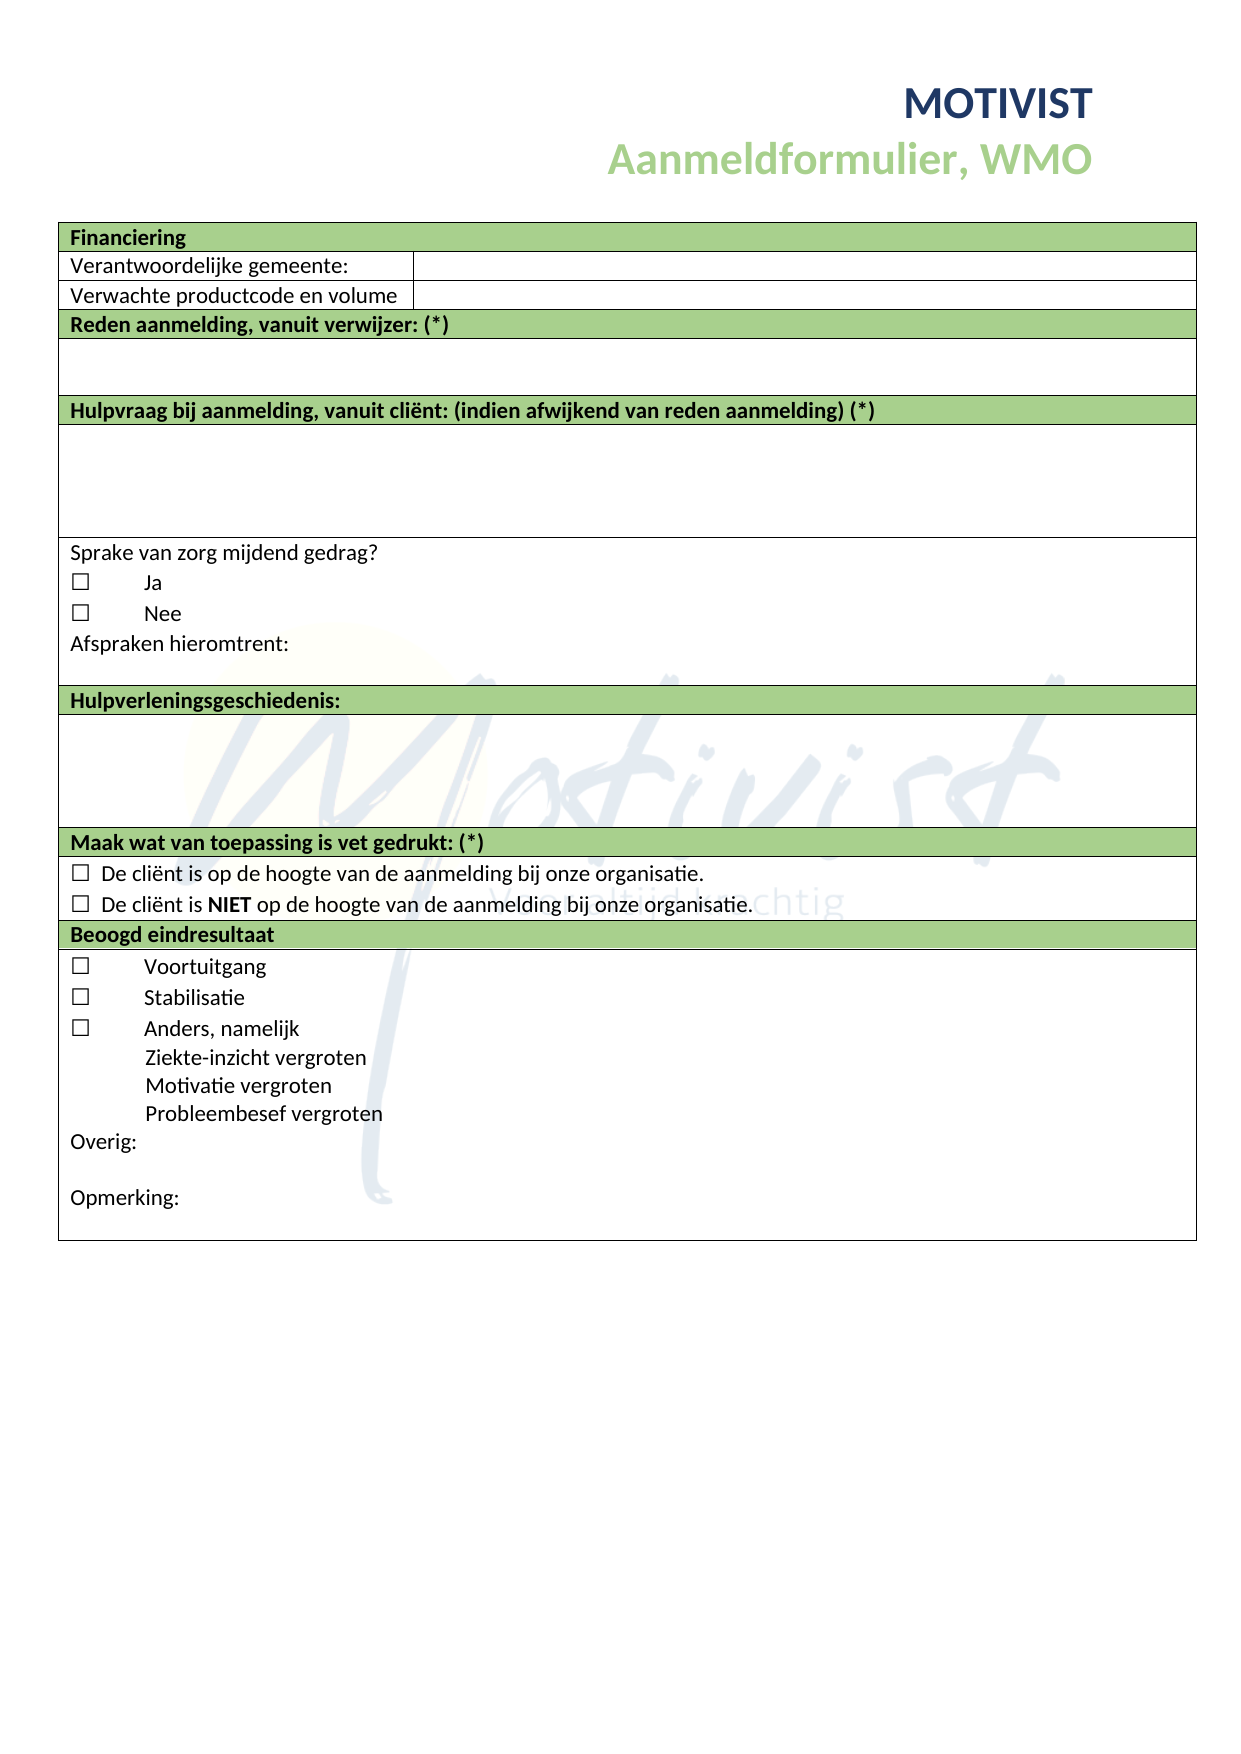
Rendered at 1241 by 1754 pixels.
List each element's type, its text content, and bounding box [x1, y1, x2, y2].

table_cell Hulpvraag bij aanmelding, vanuit cliënt: (indien afwijkend van reden aanmelding) (*) [59, 396, 1196, 424]
table_header Financiering [59, 223, 1196, 251]
table_cell [414, 281, 1196, 309]
table_cell Maak wat van toepassing is vet gedrukt: (*) [59, 828, 1196, 856]
table_cell Sprake van zorg mijdend gedrag? Ja Nee Afspraken hieromtrent: [59, 538, 1196, 685]
table_cell De cliënt is op de hoogte van de aanmelding bij onze organisatie. De cliënt is NIET op de hoogte van de aanmelding bij onze organisatie. [59, 857, 1196, 919]
table_cell Voortuitgang Stabilisatie Anders, namelijk Ziekte-inzicht vergroten Motivatie vergroten Probleembesef vergroten Overig: Opmerking: [59, 950, 1196, 1239]
table_cell [414, 252, 1196, 280]
table_cell [59, 339, 1196, 395]
table_cell Beoogd eindresultaat [59, 921, 1196, 948]
table_cell [59, 715, 1196, 827]
table_cell Verantwoordelijke gemeente: [59, 252, 413, 280]
table_cell [59, 425, 1196, 537]
table_cell Reden aanmelding, vanuit verwijzer: (*) [59, 310, 1196, 338]
table_cell Verwachte productcode en volume [59, 281, 413, 309]
table_cell Hulpverleningsgeschiedenis: [59, 686, 1196, 714]
